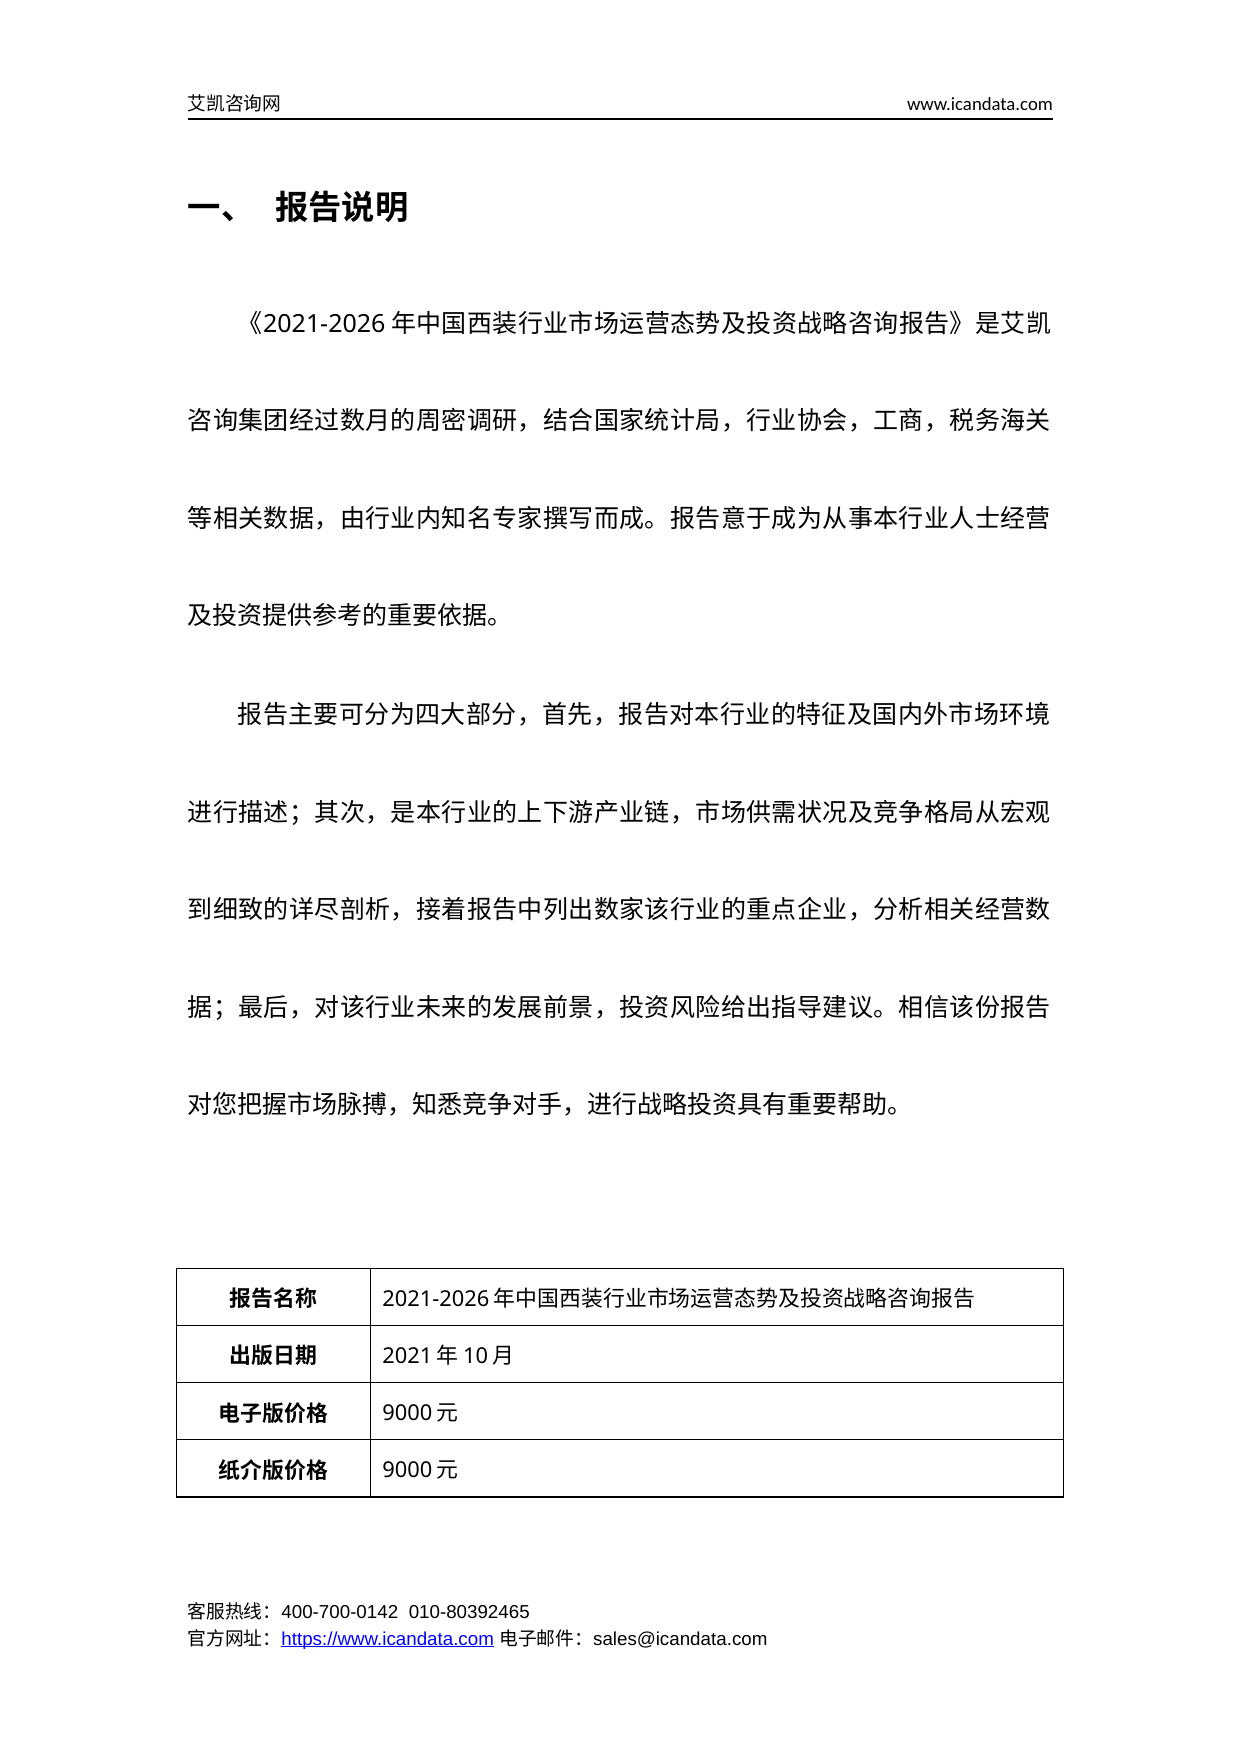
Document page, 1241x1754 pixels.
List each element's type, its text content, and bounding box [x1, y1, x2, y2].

table_header 2021-2026年中国西装行业市场运营态势及投资战略咨询报告 [371, 1269, 1063, 1325]
table_cell 纸介版价格 [177, 1440, 370, 1496]
table_cell 9000元 [371, 1383, 1063, 1439]
text 《2021-2026年中国西装行业市场运营态势及投资战略咨询报告》是艾凯咨询集团经过数月的周密调研，结合国家统计局，行业协会，工商，税务海关等相关数据，由行业内知名专家撰写而成。报告意于成为从事本行业人士经营及投资提供参考的重要依据。 [187, 289, 1053, 646]
table_header 报告名称 [177, 1269, 370, 1325]
text 报告主要可分为四大部分，首先，报告对本行业的特征及国内外市场环境进行描述；其次，是本行业的上下游产业链，市场供需状况及竞争格局从宏观到细致的详尽剖析，接着报告中列出数家该行业的重点企业，分析相关经营数据；最后，对该行业未来的发展前景，投资风险给出指导建议。相信该份报告对您把握市场脉搏，知悉竞争对手，进行战略投资具有重要帮助。 [187, 681, 1053, 1136]
table_cell 2021年10月 [371, 1326, 1063, 1382]
table_cell 9000元 [371, 1440, 1063, 1496]
table_cell 出版日期 [177, 1326, 370, 1382]
table_cell 电子版价格 [177, 1383, 370, 1439]
subtitle 报告说明 [187, 172, 1053, 237]
